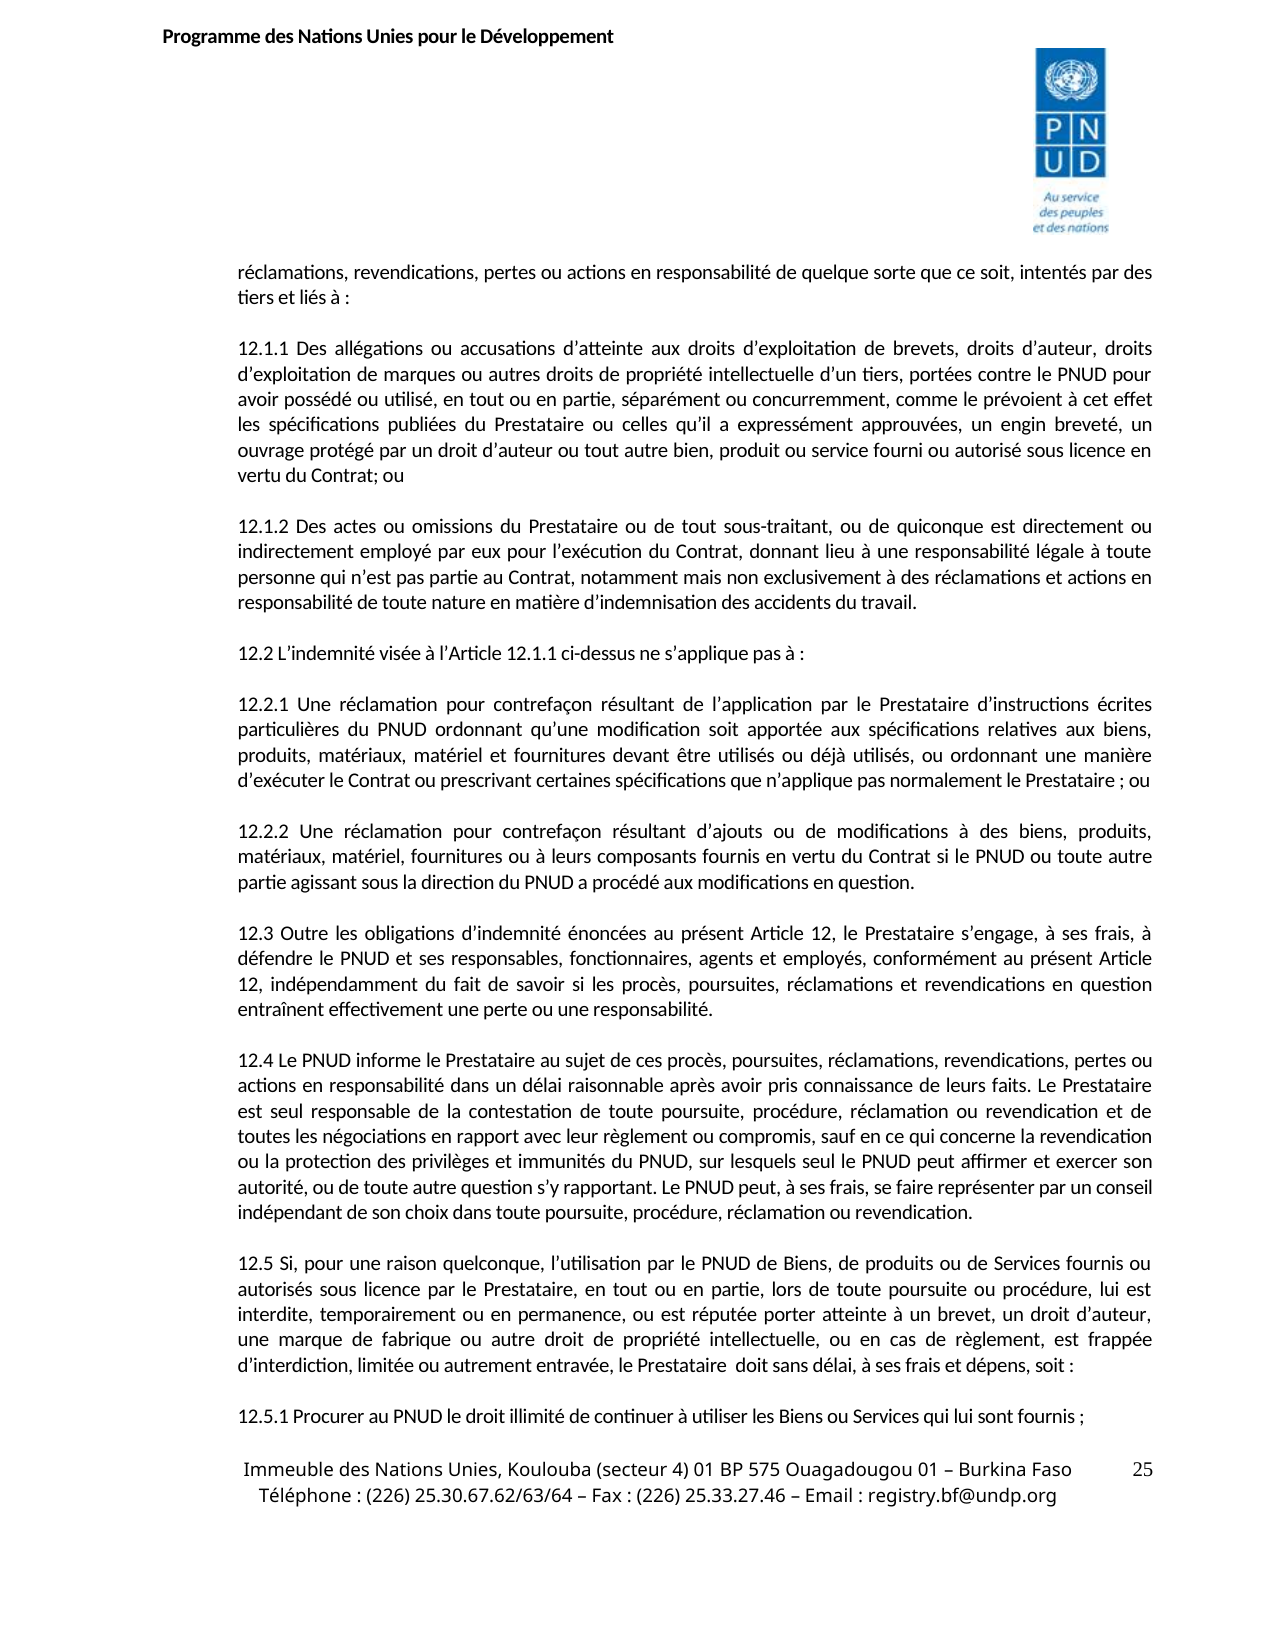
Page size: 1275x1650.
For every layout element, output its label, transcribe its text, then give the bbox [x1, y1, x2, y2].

text 12.1.1 Des allégations ou accusations d’atteinte aux droits d’exploitation de brevets, droits d’auteur, droits d’exploitation de marques ou autres droits de propriété intellectuelle d’un tiers, portées contre le PNUD pour avoir possédé ou utilisé, en tout ou en partie, séparément ou concurremment, comme le prévoient à cet effet les spécifications publiées du Prestataire ou celles qu’il a expressément approuvées, un engin breveté, un ouvrage protégé par un droit d’auteur ou tout autre bien, produit ou service fourni ou autorisé sous licence en vertu du Contrat; ou [237, 335, 1153, 488]
text 12.4 Le PNUD informe le Prestataire au sujet de ces procès, poursuites, réclamations, revendications, pertes ou actions en responsabilité dans un délai raisonnable après avoir pris connaissance de leurs faits. Le Prestataire est seul responsable de la contestation de toute poursuite, procédure, réclamation ou revendication et de toutes les négociations en rapport avec leur règlement ou compromis, sauf en ce qui concerne la revendication ou la protection des privilèges et immunités du PNUD, sur lesquels seul le PNUD peut affirmer et exercer son autorité, ou de toute autre question s’y rapportant. Le PNUD peut, à ses frais, se faire représenter par un conseil indépendant de son choix dans toute poursuite, procédure, réclamation ou revendication. [237, 1047, 1153, 1225]
picture [1033, 48, 1109, 235]
text 12.2 L’indemnité visée à l’Article 12.1.1 ci-dessus ne s’applique pas à : [237, 640, 1153, 666]
text 12.1.2 Des actes ou omissions du Prestataire ou de tout sous-traitant, ou de quiconque est directement ou indirectement employé par eux pour l’exécution du Contrat, donnant lieu à une responsabilité légale à toute personne qui n’est pas partie au Contrat, notamment mais non exclusivement à des réclamations et actions en responsabilité de toute nature en matière d’indemnisation des accidents du travail. [237, 513, 1153, 615]
text 12.5 Si, pour une raison quelconque, l’utilisation par le PNUD de Biens, de produits ou de Services fournis ou autorisés sous licence par le Prestataire, en tout ou en partie, lors de toute poursuite ou procédure, lui est interdite, temporairement ou en permanence, ou est réputée porter atteinte à un brevet, un droit d’auteur, une marque de fabrique ou autre droit de propriété intellectuelle, ou en cas de règlement, est frappée d’interdiction, limitée ou autrement entravée, le Prestataire doit sans délai, à ses frais et dépens, soit : [237, 1250, 1153, 1377]
text 12.2.1 Une réclamation pour contrefaçon résultant de l’application par le Prestataire d’instructions écrites particulières du PNUD ordonnant qu’une modification soit apportée aux spécifications relatives aux biens, produits, matériaux, matériel et fournitures devant être utilisés ou déjà utilisés, ou ordonnant une manière d’exécuter le Contrat ou prescrivant certaines spécifications que n’applique pas normalement le Prestataire ; ou [237, 691, 1153, 793]
text 12.5.1 Procurer au PNUD le droit illimité de continuer à utiliser les Biens ou Services qui lui sont fournis ; [237, 1403, 1153, 1428]
text 12.3 Outre les obligations d’indemnité énoncées au présent Article 12, le Prestataire s’engage, à ses frais, à défendre le PNUD et ses responsables, fonctionnaires, agents et employés, conformément au présent Article 12, indépendamment du fait de savoir si les procès, poursuites, réclamations et revendications en question entraînent effectivement une perte ou une responsabilité. [237, 920, 1153, 1022]
text 12.2.2 Une réclamation pour contrefaçon résultant d’ajouts ou de modifications à des biens, produits, matériaux, matériel, fournitures ou à leurs composants fournis en vertu du Contrat si le PNUD ou toute autre partie agissant sous la direction du PNUD a procédé aux modifications en question. [237, 818, 1153, 894]
